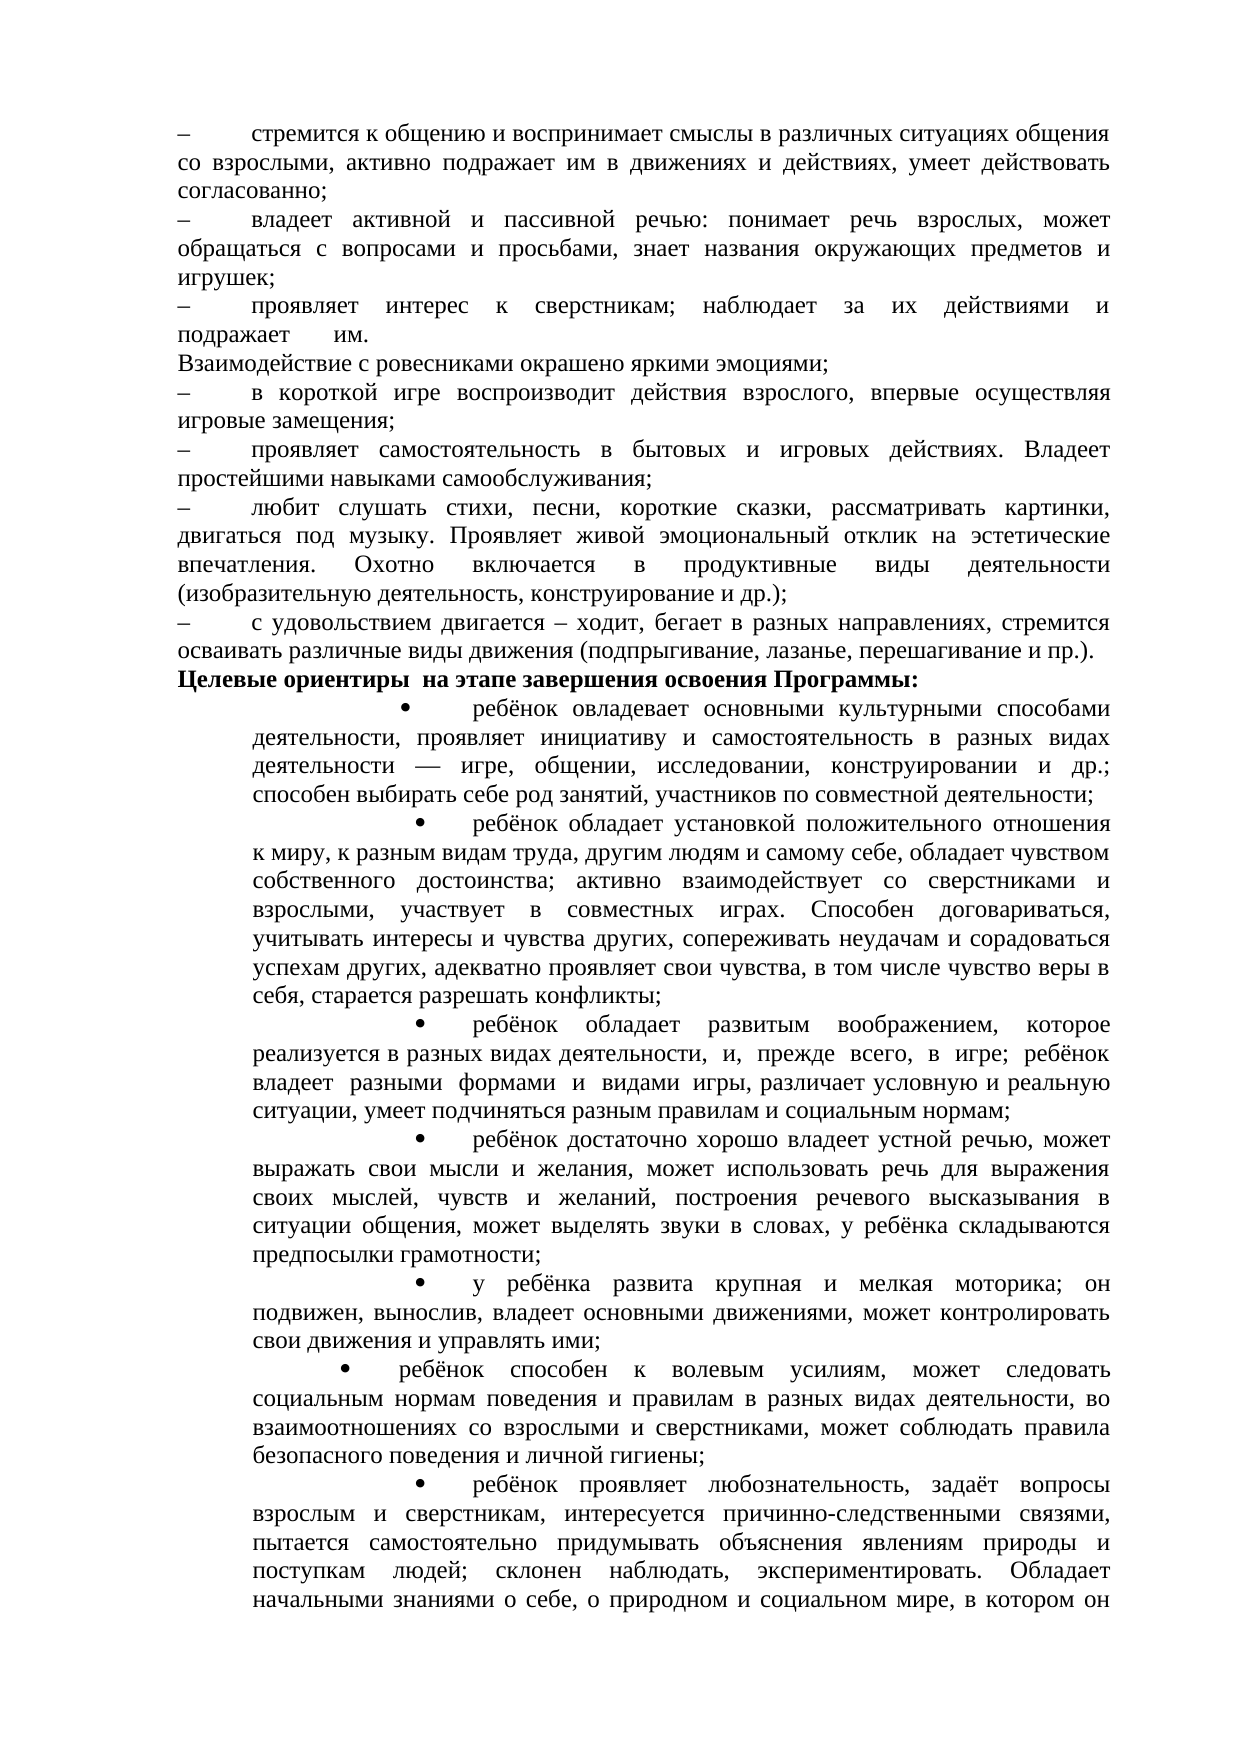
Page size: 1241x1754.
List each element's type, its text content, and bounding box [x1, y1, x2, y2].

text – стремится к общению и воспринимает смыслы в различных ситуациях общения со взрослыми, активно подражает им в движениях и действиях, умеет действовать согласованно; [177, 118, 1111, 204]
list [252, 1469, 1111, 1613]
text – владеет активной и пассивной речью: понимает речь взрослых, может обращаться с вопросами и просьбами, знает названия окружающих предметов и игрушек; [177, 204, 1111, 291]
list у ребёнка развита крупная и мелкая моторика; он подвижен, вынослив, владеет основными движениями, может контролировать свои движения и управлять ими; [252, 1268, 1111, 1354]
text – любит слушать стихи, песни, короткие сказки, рассматривать картинки, двигаться под музыку. Проявляет живой эмоциональный отклик на эстетические впечатления. Охотно включается в продуктивные виды деятельности (изобразительную деятельность, конструирование и др.); [177, 492, 1111, 607]
text Взаимодействие с ровесниками окрашено яркими эмоциями; [177, 348, 1111, 377]
list ребёнок способен к волевым усилиям, может следовать социальным нормам поведения и правилам в разных видах деятельности, во взаимоотношениях со взрослыми и сверстниками, может соблюдать правила безопасного поведения и личной гигиены; [252, 1354, 1111, 1469]
text – в короткой игре воспроизводит действия взрослого, впервые осуществляя игровые замещения; [177, 377, 1111, 434]
text Целевые ориентиры на этапе завершения освоения Программы: [177, 664, 1122, 693]
list ребёнок достаточно хорошо владеет устной речью, может выражать свои мысли и желания, может использовать речь для выражения своих мыслей, чувств и желаний, построения речевого высказывания в ситуации общения, может выделять звуки в словах, у ребёнка складываются предпосылки грамотности; [252, 1124, 1111, 1268]
list ребёнок обладает развитым воображением, которое реализуется в разных видах деятельности, и, прежде всего, в игре; ребёнок владеет разными формами и видами игры, различает условную и реальную ситуации, умеет подчиняться разным правилам и социальным нормам; [252, 1009, 1111, 1124]
text – проявляет самостоятельность в бытовых и игровых действиях. Владеет простейшими навыками самообслуживания; [177, 434, 1111, 492]
list ребёнок овладевает основными культурными способами деятельности, проявляет инициативу и самостоятельность в разных видах деятельности — игре, общении, исследовании, конструировании и др.; способен выбирать себе род занятий, участников по совместной деятельности; [252, 693, 1111, 808]
text – проявляет интерес к сверстникам; наблюдает за их действиями и подражает им. [177, 291, 1111, 348]
list ребёнок обладает установкой положительного отношения к миру, к разным видам труда, другим людям и самому себе, обладает чувством собственного достоинства; активно взаимодействует со сверстниками и взрослыми, участвует в совместных играх. Способен договариваться, учитывать интересы и чувства других, сопереживать неудачам и сорадоваться успехам других, адекватно проявляет свои чувства, в том числе чувство веры в себя, старается разрешать конфликты; [252, 808, 1111, 1009]
text – с удовольствием двигается – ходит, бегает в разных направлениях, стремится осваивать различные виды движения (подпрыгивание, лазанье, перешагивание и пр.). [177, 607, 1111, 664]
